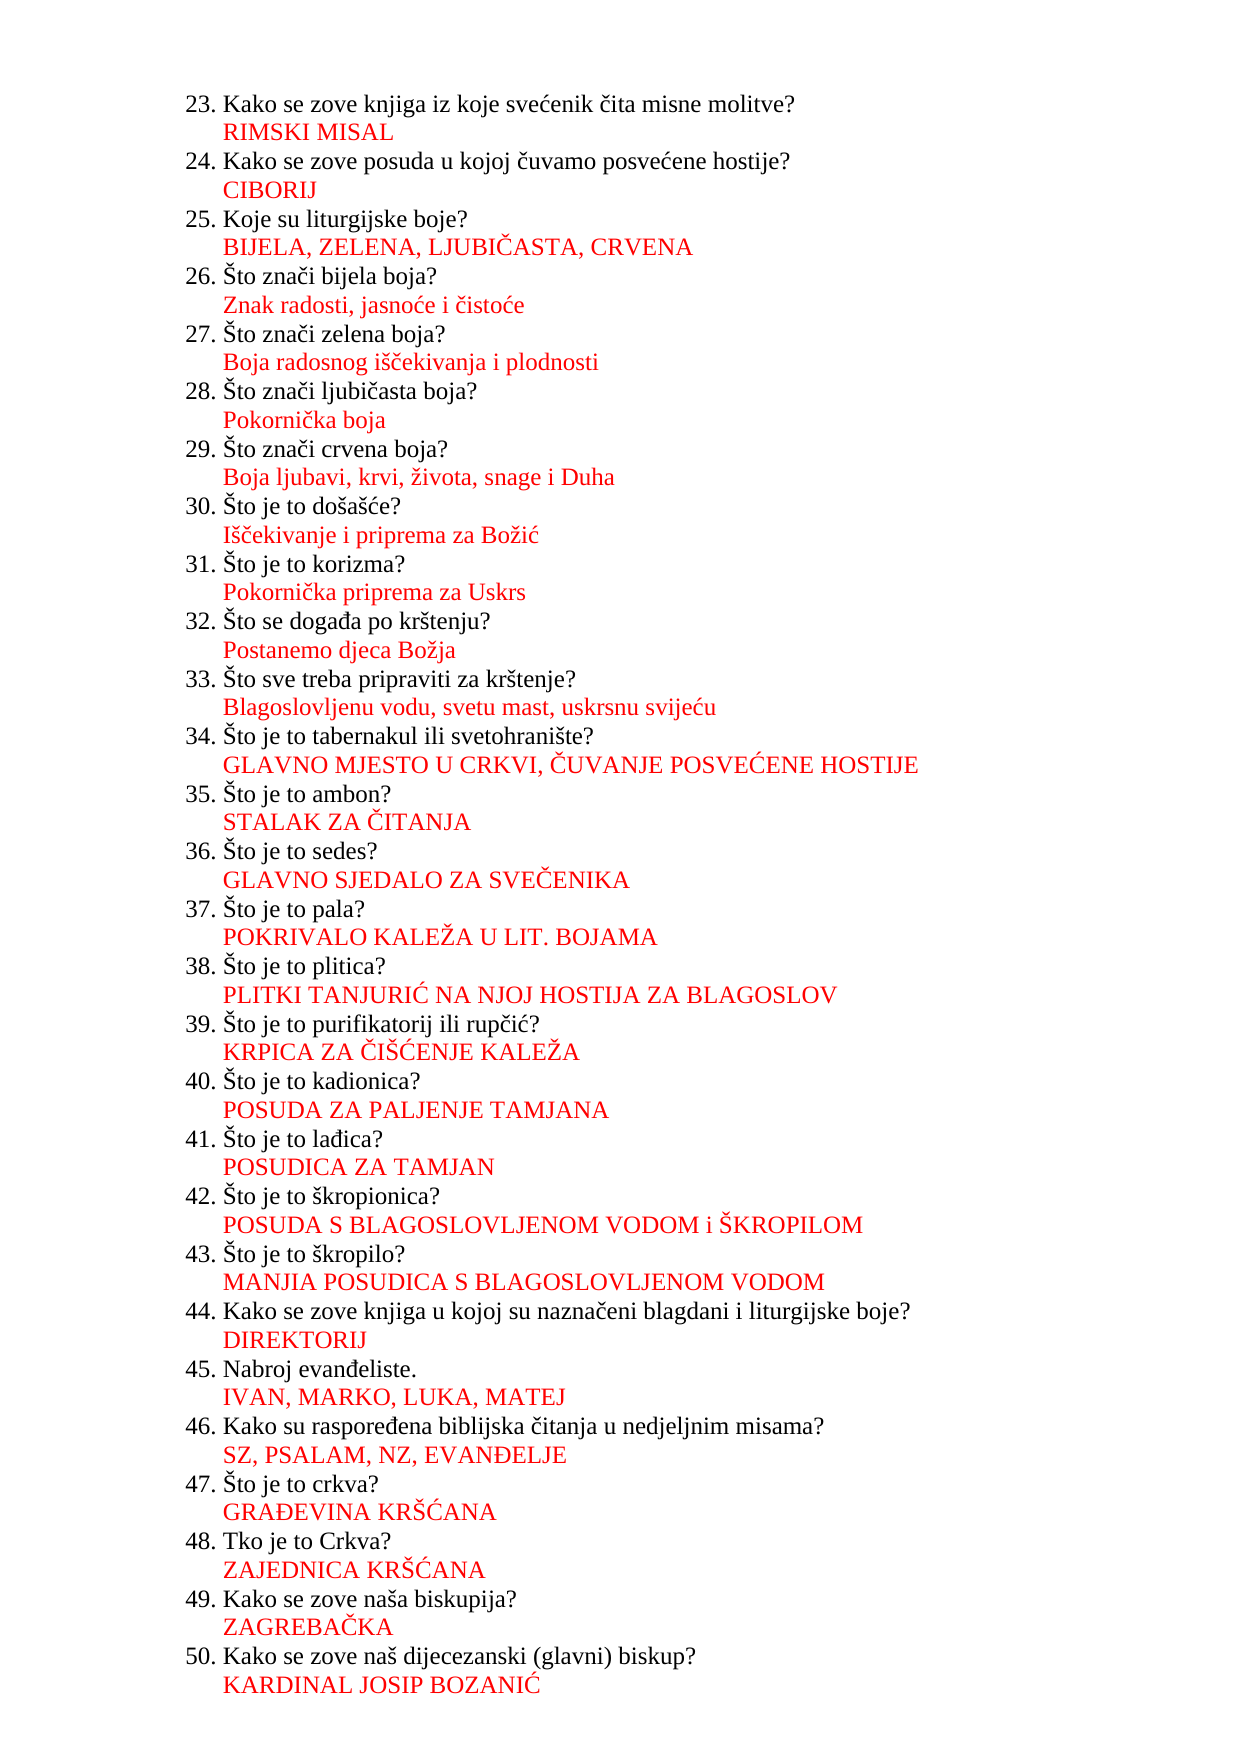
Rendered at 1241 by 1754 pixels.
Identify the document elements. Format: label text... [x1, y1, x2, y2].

list Kako se zove knjiga u kojoj su naznačeni blagdani i liturgijske boje? [185, 1296, 1093, 1325]
list Što znači ljubičasta boja? Pokornička boja [185, 376, 1093, 434]
list Što je to crkva? [185, 1469, 1093, 1497]
list Što znači crvena boja? [185, 434, 1093, 462]
list Nabroj evanđeliste. [185, 1354, 1093, 1382]
list STALAK ZA ČITANJA [223, 807, 1093, 836]
list Tko je to Crkva? [185, 1526, 1093, 1555]
list Koje su liturgijske boje? [185, 204, 1093, 232]
list Što je to purifikatorij ili rupčić? [185, 1009, 1093, 1037]
list Što je to škropionica? [185, 1181, 1093, 1210]
list Kako se zove posuda u kojoj čuvamo posvećene hostije? [185, 146, 1093, 175]
list POSUDA S BLAGOSLOVLJENOM VODOM i ŠKROPILOM [223, 1210, 1093, 1239]
list Što se događa po krštenju? [185, 606, 1093, 635]
list Što je to došašće? [185, 491, 1093, 520]
list PLITKI TANJURIĆ NA NJOJ HOSTIJA ZA BLAGOSLOV [223, 980, 1093, 1009]
list Što znači bijela boja? [185, 261, 1093, 290]
list MANJIA POSUDICA S BLAGOSLOVLJENOM VODOM [223, 1267, 1093, 1296]
list Boja radosnog iščekivanja i plodnosti [223, 347, 1093, 376]
list Boja ljubavi, krvi, života, snage i Duha [223, 462, 1093, 491]
list Što je to lađica? [185, 1124, 1093, 1152]
list Što je to kadionica? [185, 1066, 1093, 1095]
list RIMSKI MISAL [223, 117, 1093, 146]
list KARDINAL JOSIP BOZANIĆ [223, 1670, 1093, 1699]
list Što je to korizma? Pokornička priprema za Uskrs [185, 549, 1093, 606]
list Postanemo djeca Božja [223, 635, 1093, 664]
list Blagoslovljenu vodu, svetu mast, uskrsnu svijeću [223, 692, 1093, 721]
list CIBORIJ [223, 175, 1093, 204]
list POKRIVALO KALEŽA U LIT. BOJAMA [223, 922, 1093, 951]
list POSUDA ZA PALJENJE TAMJANA [223, 1095, 1093, 1124]
list BIJELA, ZELENA, LJUBIČASTA, CRVENA [223, 232, 1093, 261]
list ZAJEDNICA KRŠĆANA [223, 1555, 1093, 1584]
list Što je to škropilo? [185, 1239, 1093, 1267]
list IVAN, MARKO, LUKA, MATEJ [223, 1382, 1093, 1411]
list Što je to pala? [185, 894, 1093, 922]
list GRAĐEVINA KRŠĆANA [223, 1497, 1093, 1526]
list GLAVNO MJESTO U CRKVI, ČUVANJE POSVEĆENE HOSTIJE [223, 750, 1093, 779]
list GLAVNO SJEDALO ZA SVEČENIKA [223, 865, 1093, 894]
list Što sve treba pripraviti za krštenje? [185, 664, 1093, 692]
list Što znači zelena boja? [185, 319, 1093, 347]
list Znak radosti, jasnoće i čistoće [223, 290, 1093, 319]
list Kako se zove naša biskupija? [185, 1584, 1093, 1612]
list SZ, PSALAM, NZ, EVANĐELJE [223, 1440, 1093, 1469]
list Što je to tabernakul ili svetohranište? [185, 721, 1093, 750]
list Kako se zove naš dijecezanski (glavni) biskup? [185, 1641, 1093, 1670]
list ZAGREBAČKA [223, 1612, 1093, 1641]
list Iščekivanje i priprema za Božić [223, 520, 1093, 549]
list DIREKTORIJ [223, 1325, 1093, 1354]
list Kako se zove knjiga iz koje svećenik čita misne molitve? [185, 89, 1093, 117]
list KRPICA ZA ČIŠĆENJE KALEŽA [223, 1037, 1093, 1066]
list POSUDICA ZA TAMJAN [223, 1152, 1093, 1181]
list Što je to sedes? [185, 836, 1093, 865]
list Što je to ambon? [185, 779, 1093, 807]
list Kako su raspoređena biblijska čitanja u nedjeljnim misama? [185, 1411, 1093, 1440]
list Što je to plitica? [185, 951, 1093, 980]
